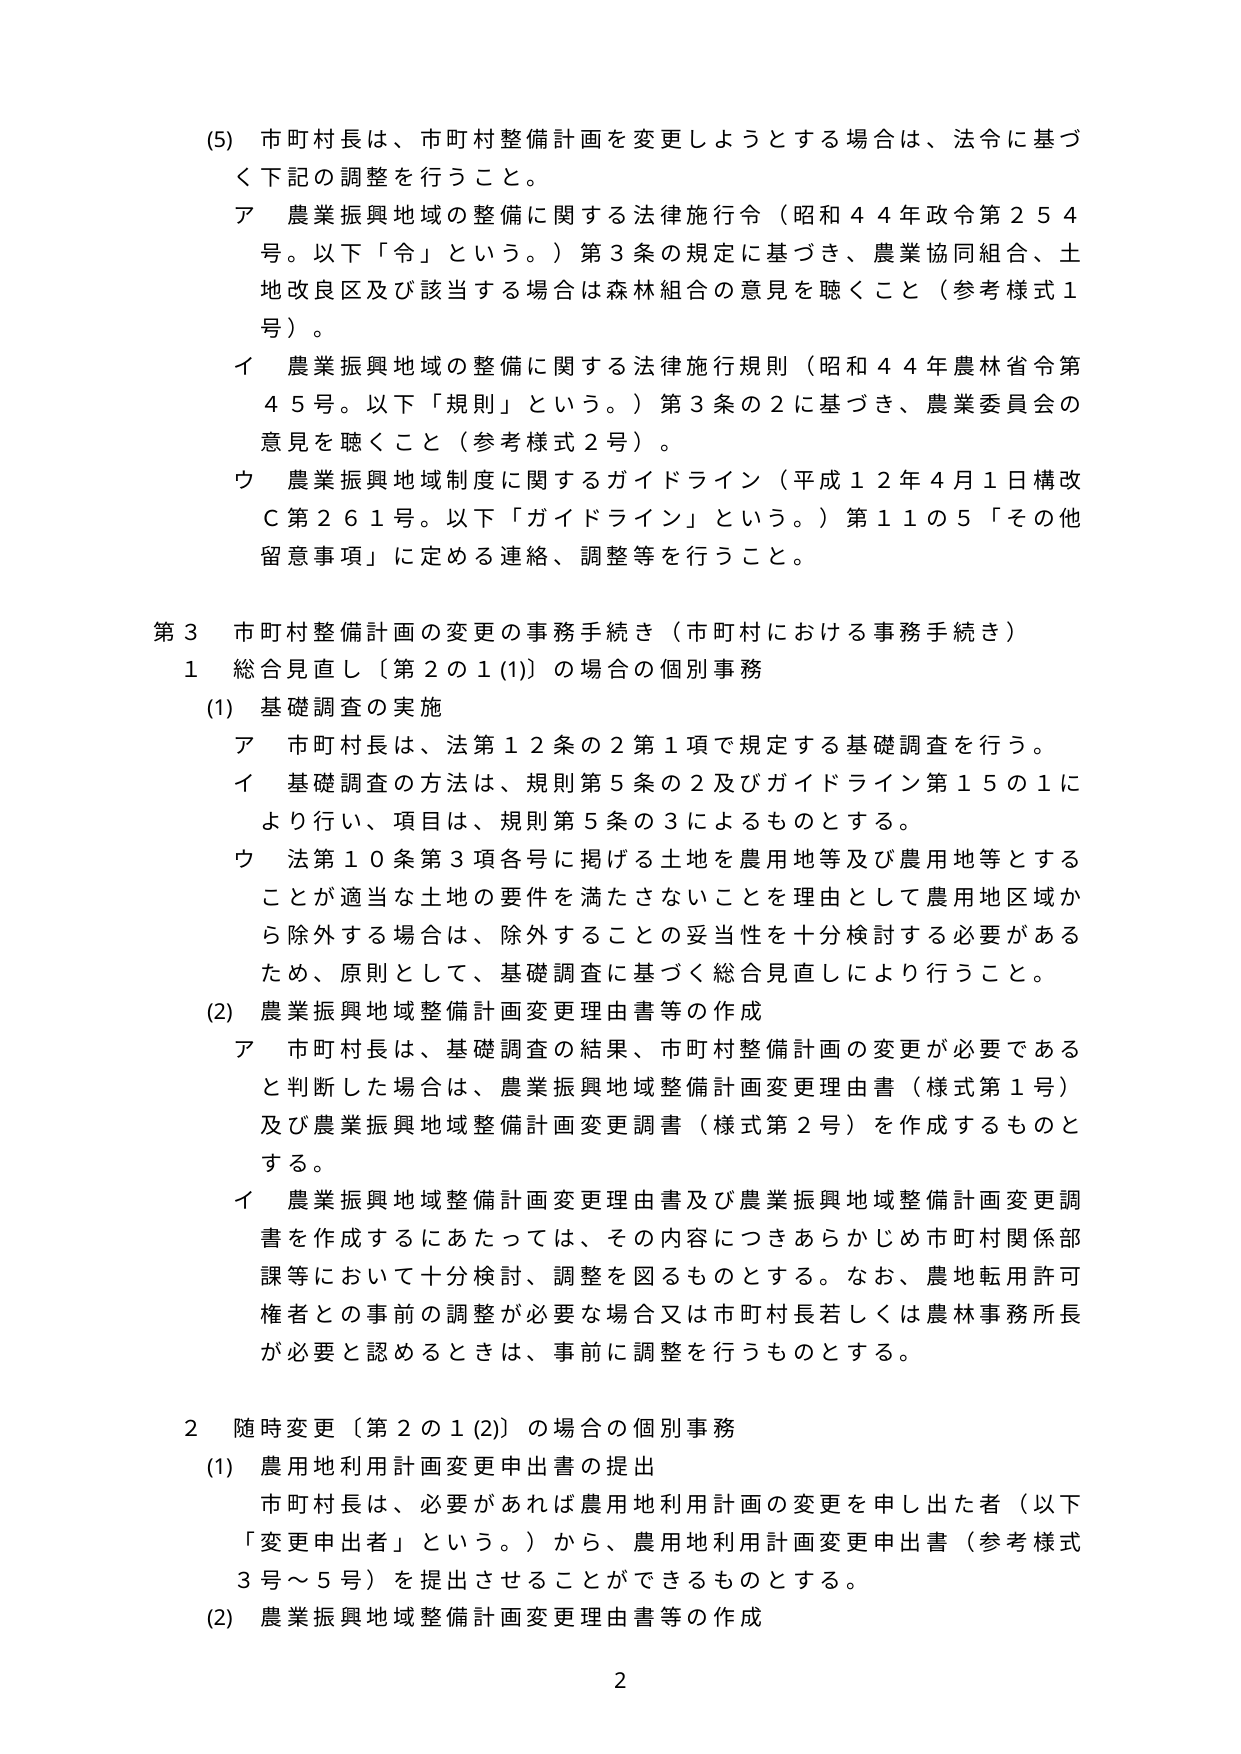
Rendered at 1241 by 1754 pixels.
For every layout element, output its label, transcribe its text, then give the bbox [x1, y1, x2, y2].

text (2) 農業振興地域整備計画変更理由書等の作成 [201, 1597, 1087, 1635]
text 市町村長は、必要があれば農用地利用計画の変更を申し出た者（以下「変更申出者」という。）から、農用地利用計画変更申出書（参考様式３号～５号）を提出させることができるものとする。 [224, 1484, 1087, 1597]
text ２ 随時変更〔第２の１(2)〕の場合の個別事務 [177, 1408, 1087, 1446]
text (2) 農業振興地域整備計画変更理由書等の作成 [201, 991, 1087, 1029]
text イ 農業振興地域の整備に関する法律施行規則（昭和４４年農林省令第４５号。以下「規則」という。）第３条の２に基づき、農業委員会の意見を聴くこと（参考様式２号）。 [224, 346, 1087, 460]
text (1) 基礎調査の実施 [201, 687, 1087, 725]
text ア 農業振興地域の整備に関する法律施行令（昭和４４年政令第２５４号。以下「令」という。）第３条の規定に基づき、農業協同組合、土地改良区及び該当する場合は森林組合の意見を聴くこと（参考様式１号）。 [224, 194, 1087, 346]
text ウ 法第１０条第３項各号に掲げる土地を農用地等及び農用地等とすることが適当な土地の要件を満たさないことを理由として農用地区域から除外する場合は、除外することの妥当性を十分検討する必要があるため、原則として、基礎調査に基づく総合見直しにより行うこと。 [224, 839, 1087, 991]
text 第３ 市町村整備計画の変更の事務手続き（市町村における事務手続き） [153, 612, 1087, 649]
text (5) 市町村長は、市町村整備計画を変更しようとする場合は、法令に基づく下記の調整を行うこと。 [201, 119, 1087, 194]
text (1) 農用地利用計画変更申出書の提出 [201, 1446, 1087, 1484]
text イ 基礎調査の方法は、規則第５条の２及びガイドライン第１５の１により行い、項目は、規則第５条の３によるものとする。 [224, 763, 1087, 839]
text ア 市町村長は、基礎調査の結果、市町村整備計画の変更が必要であると判断した場合は、農業振興地域整備計画変更理由書（様式第１号）及び農業振興地域整備計画変更調書（様式第２号）を作成するものとする。 [224, 1029, 1087, 1180]
text ウ 農業振興地域制度に関するガイドライン（平成１２年４月１日構改Ｃ第２６１号。以下「ガイドライン」という。）第１１の５「その他留意事項」に定める連絡、調整等を行うこと。 [224, 460, 1087, 574]
text イ 農業振興地域整備計画変更理由書及び農業振興地域整備計画変更調書を作成するにあたっては、その内容につきあらかじめ市町村関係部課等において十分検討、調整を図るものとする。なお、農地転用許可権者との事前の調整が必要な場合又は市町村長若しくは農林事務所長が必要と認めるときは、事前に調整を行うものとする。 [224, 1180, 1087, 1370]
text ア 市町村長は、法第１２条の２第１項で規定する基礎調査を行う。 [224, 725, 1087, 763]
text １ 総合見直し〔第２の１(1)〕の場合の個別事務 [177, 649, 1087, 687]
